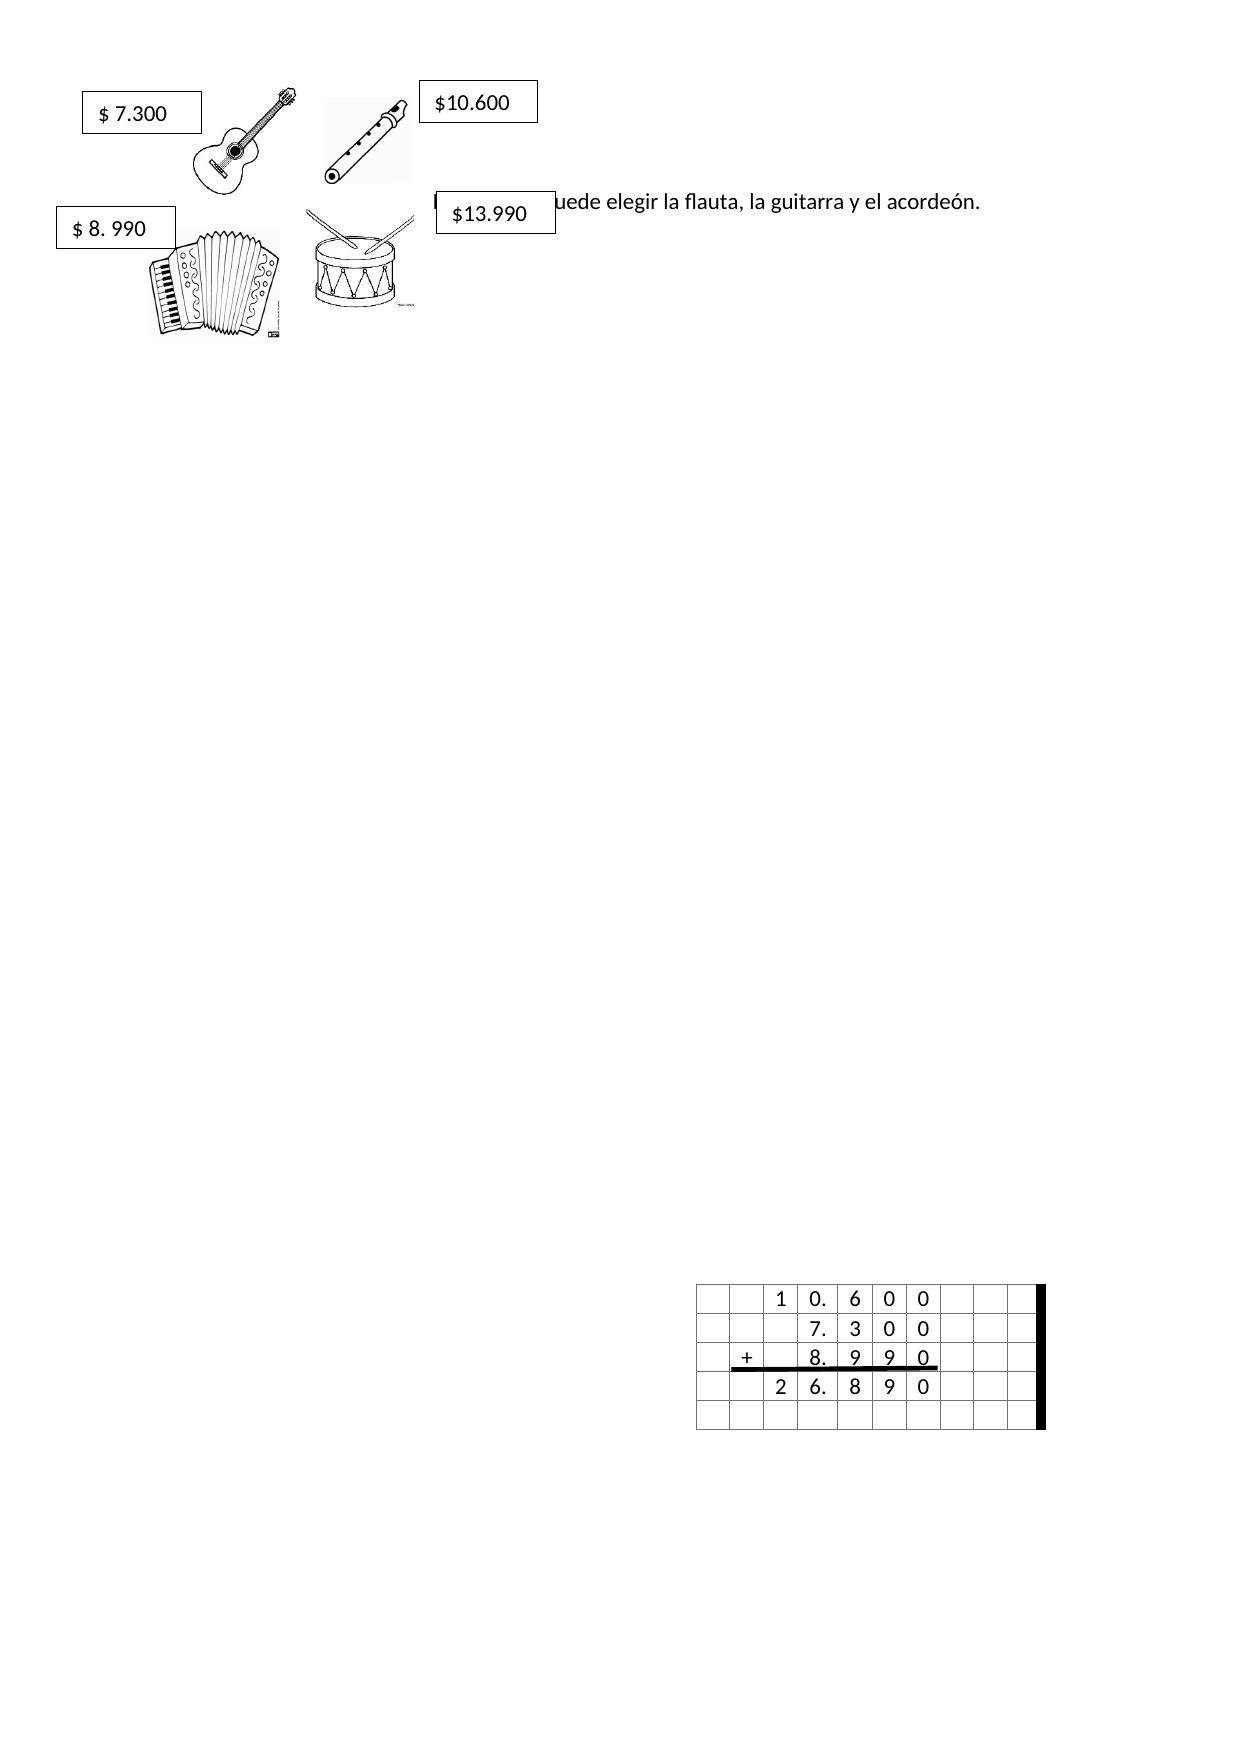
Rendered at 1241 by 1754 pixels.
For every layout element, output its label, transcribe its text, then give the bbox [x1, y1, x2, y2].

table_cell [941, 1343, 973, 1371]
table_cell 0 [907, 1314, 940, 1342]
picture [148, 228, 280, 338]
picture [304, 208, 414, 306]
table_cell [873, 1401, 906, 1429]
table_header [974, 1285, 1007, 1313]
table_cell 0 [907, 1372, 940, 1400]
table_header 0 [873, 1285, 906, 1313]
table_cell [764, 1314, 797, 1342]
table_cell [798, 1401, 837, 1429]
table_cell 0 [873, 1314, 906, 1342]
table_cell [974, 1314, 1007, 1342]
table_cell [730, 1401, 763, 1429]
table_cell [730, 1314, 763, 1342]
table_cell 6. [798, 1372, 837, 1400]
table_header [941, 1285, 973, 1313]
table_cell [838, 1401, 872, 1429]
table_cell [697, 1343, 729, 1371]
table_header 0. [798, 1285, 837, 1313]
table_cell 2 [764, 1372, 797, 1400]
table_cell [974, 1343, 1007, 1371]
table_cell [941, 1314, 973, 1342]
table_cell 8 [838, 1372, 872, 1400]
table_header 0 [907, 1285, 940, 1313]
table_cell [697, 1314, 729, 1342]
table_cell [941, 1401, 973, 1429]
table_header 6 [838, 1285, 872, 1313]
table_cell [974, 1401, 1007, 1429]
table_cell 9 [873, 1343, 906, 1366]
table_cell [697, 1372, 729, 1400]
table_cell 0 [907, 1343, 940, 1371]
table_cell [1008, 1372, 1036, 1400]
table_header [1008, 1285, 1036, 1313]
table_cell 9 [873, 1372, 906, 1400]
table_cell [907, 1401, 940, 1429]
table_cell [1008, 1343, 1036, 1371]
table_cell 9 [838, 1343, 872, 1366]
table_cell + [730, 1343, 763, 1371]
table_cell [941, 1372, 973, 1400]
table_cell [730, 1372, 763, 1400]
table_cell [697, 1401, 729, 1429]
table_header [697, 1285, 729, 1313]
table_cell [764, 1401, 797, 1429]
table_cell 8. [798, 1343, 837, 1366]
picture [321, 97, 410, 184]
table_cell [974, 1372, 1007, 1400]
table_header [730, 1285, 763, 1313]
table_cell [764, 1343, 797, 1366]
list Respuesta: Puede elegir la flauta, la guitarra y el acordeón. [150, 187, 1165, 215]
table_header 1 [764, 1285, 797, 1313]
table_cell [1008, 1401, 1036, 1429]
table_cell 3 [838, 1314, 872, 1342]
picture [187, 83, 302, 198]
table_cell [1008, 1314, 1036, 1342]
table_cell 7. [798, 1314, 837, 1342]
